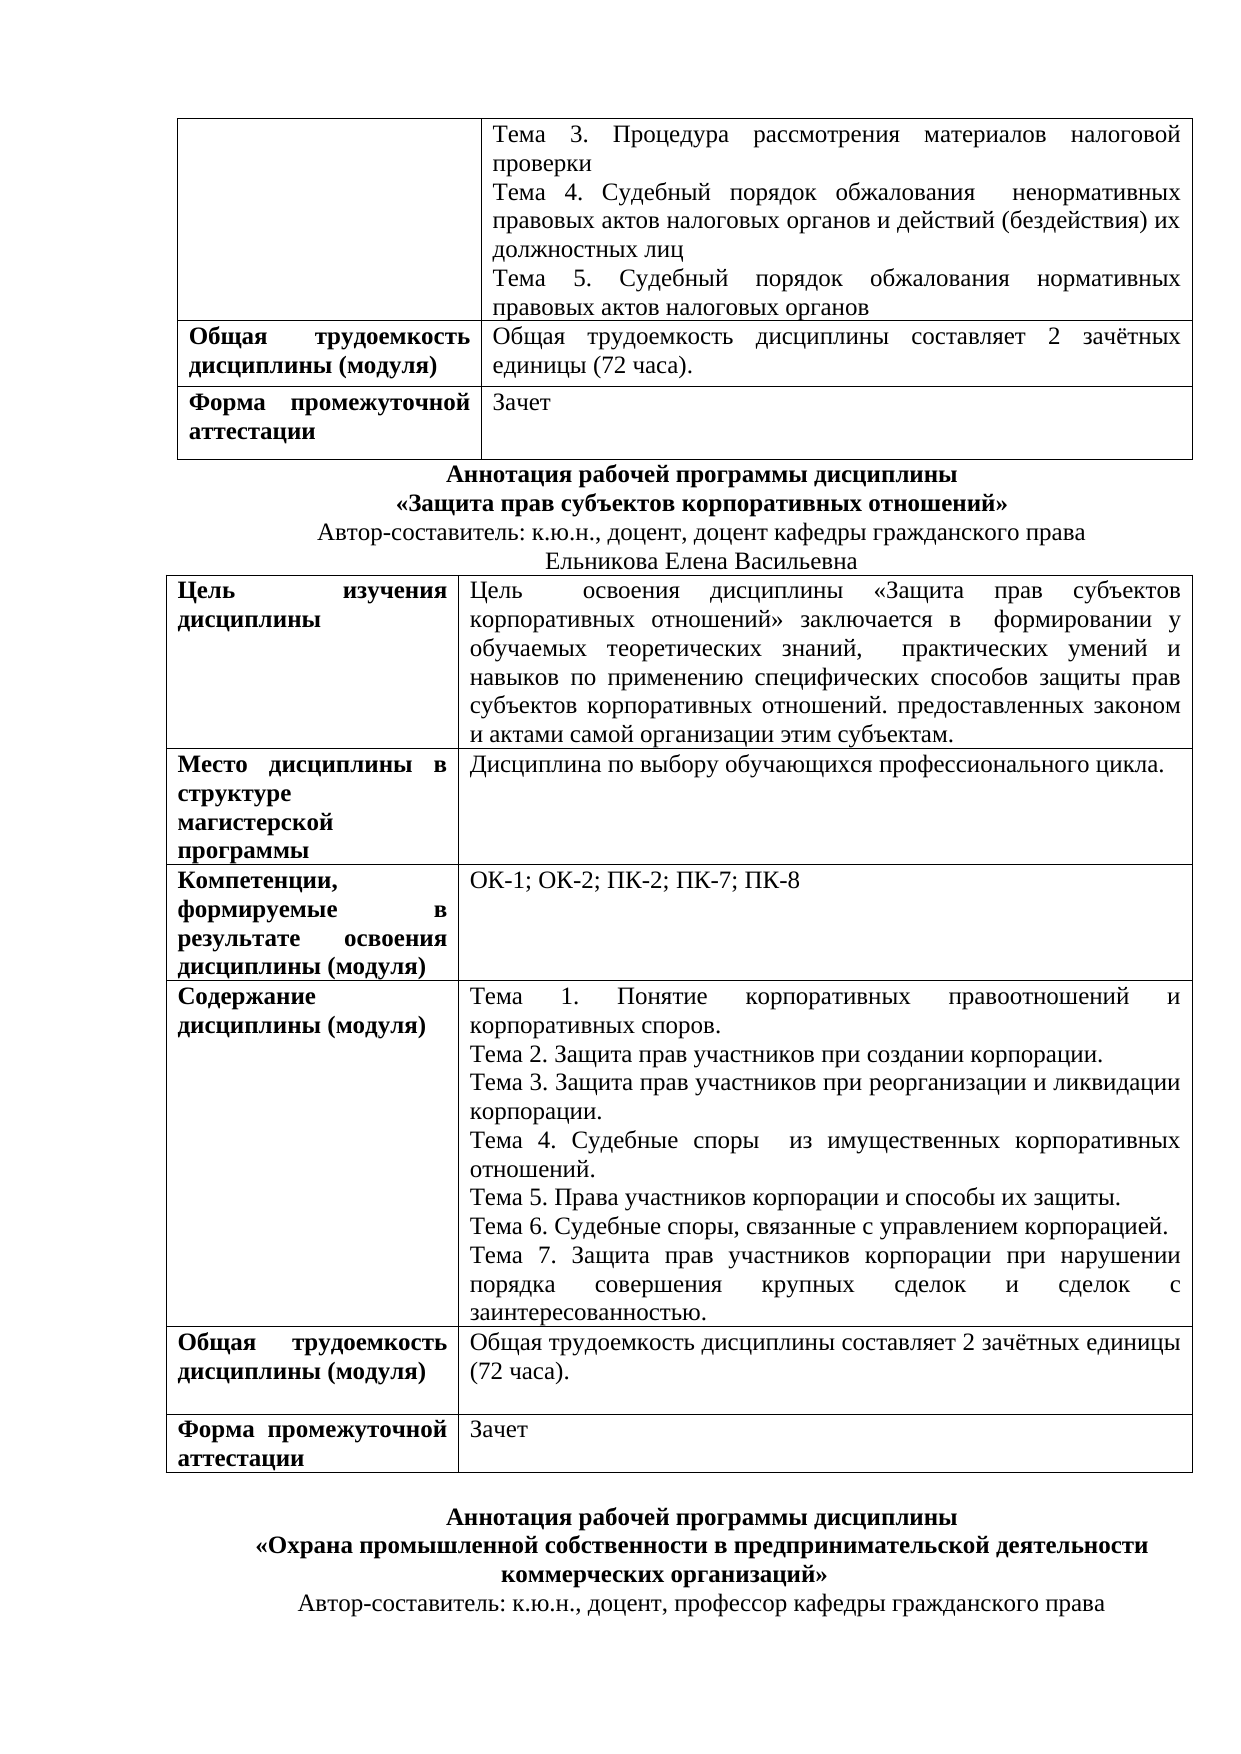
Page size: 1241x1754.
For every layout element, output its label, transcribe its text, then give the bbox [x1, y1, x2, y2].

text Ельникова Елена Васильевна [177, 546, 1152, 574]
table_header Цель изучения дисциплины [167, 576, 458, 748]
text «Защита прав субъектов корпоративных отношений» [177, 488, 1152, 517]
table_cell ОК-1; ОК-2; ПК-2; ПК-7; ПК-8 [459, 865, 1192, 980]
table_cell Компетенции, формируемые в результате освоения дисциплины (модуля) [167, 865, 458, 980]
table_cell Место дисциплины в структуре магистерской программы [167, 749, 458, 864]
table_cell Содержание дисциплины (модуля) [167, 981, 458, 1326]
table_header Цель освоения дисциплины «Защита прав субъектов корпоративных отношений» заключается в формировании у обучаемых теоретических знаний, практических умений и навыков по применению специфических способов защиты прав субъектов корпоративных отношений. предоставленных законом и актами самой организации этим субъектам. [459, 576, 1192, 748]
table_cell Тема 1. Понятие корпоративных правоотношений и корпоративных споров. Тема 2. Защита прав участников при создании корпорации. Тема 3. Защита прав участников при реорганизации и ликвидации корпорации. Тема 4. Судебные споры из имущественных корпоративных отношений. Тема 5. Права участников корпорации и способы их защиты. Тема 6. Судебные споры, связанные с управлением корпорацией. Тема 7. Защита прав участников корпорации при нарушении порядка совершения крупных сделок и сделок с заинтересованностью. [459, 981, 1192, 1326]
text «Охрана промышленной собственности в предпринимательской деятельности коммерческих организаций» [177, 1531, 1152, 1588]
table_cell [482, 119, 1192, 320]
table_cell Дисциплина по выбору обучающихся профессионального цикла. [459, 749, 1192, 864]
text Аннотация рабочей программы дисциплины [177, 460, 1152, 488]
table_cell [178, 119, 481, 320]
text Аннотация рабочей программы дисциплины [177, 1502, 1152, 1531]
table_cell Зачет [482, 387, 1192, 458]
text Автор-составитель: к.ю.н., доцент, профессор кафедры гражданского права [177, 1588, 1152, 1617]
text Автор-составитель: к.ю.н., доцент, доцент кафедры гражданского права [177, 517, 1152, 546]
table_cell Форма промежуточной аттестации [178, 387, 481, 458]
table_cell Общая трудоемкость дисциплины (модуля) [167, 1327, 458, 1413]
table_cell Общая трудоемкость дисциплины составляет 2 зачётных единицы (72 часа). [459, 1327, 1192, 1413]
table_cell Общая трудоемкость дисциплины составляет 2 зачётных единицы (72 часа). [482, 321, 1192, 386]
table_cell Общая трудоемкость дисциплины (модуля) [178, 321, 481, 386]
table_cell Форма промежуточной аттестации [167, 1415, 458, 1472]
table_cell Зачет [459, 1415, 1192, 1472]
